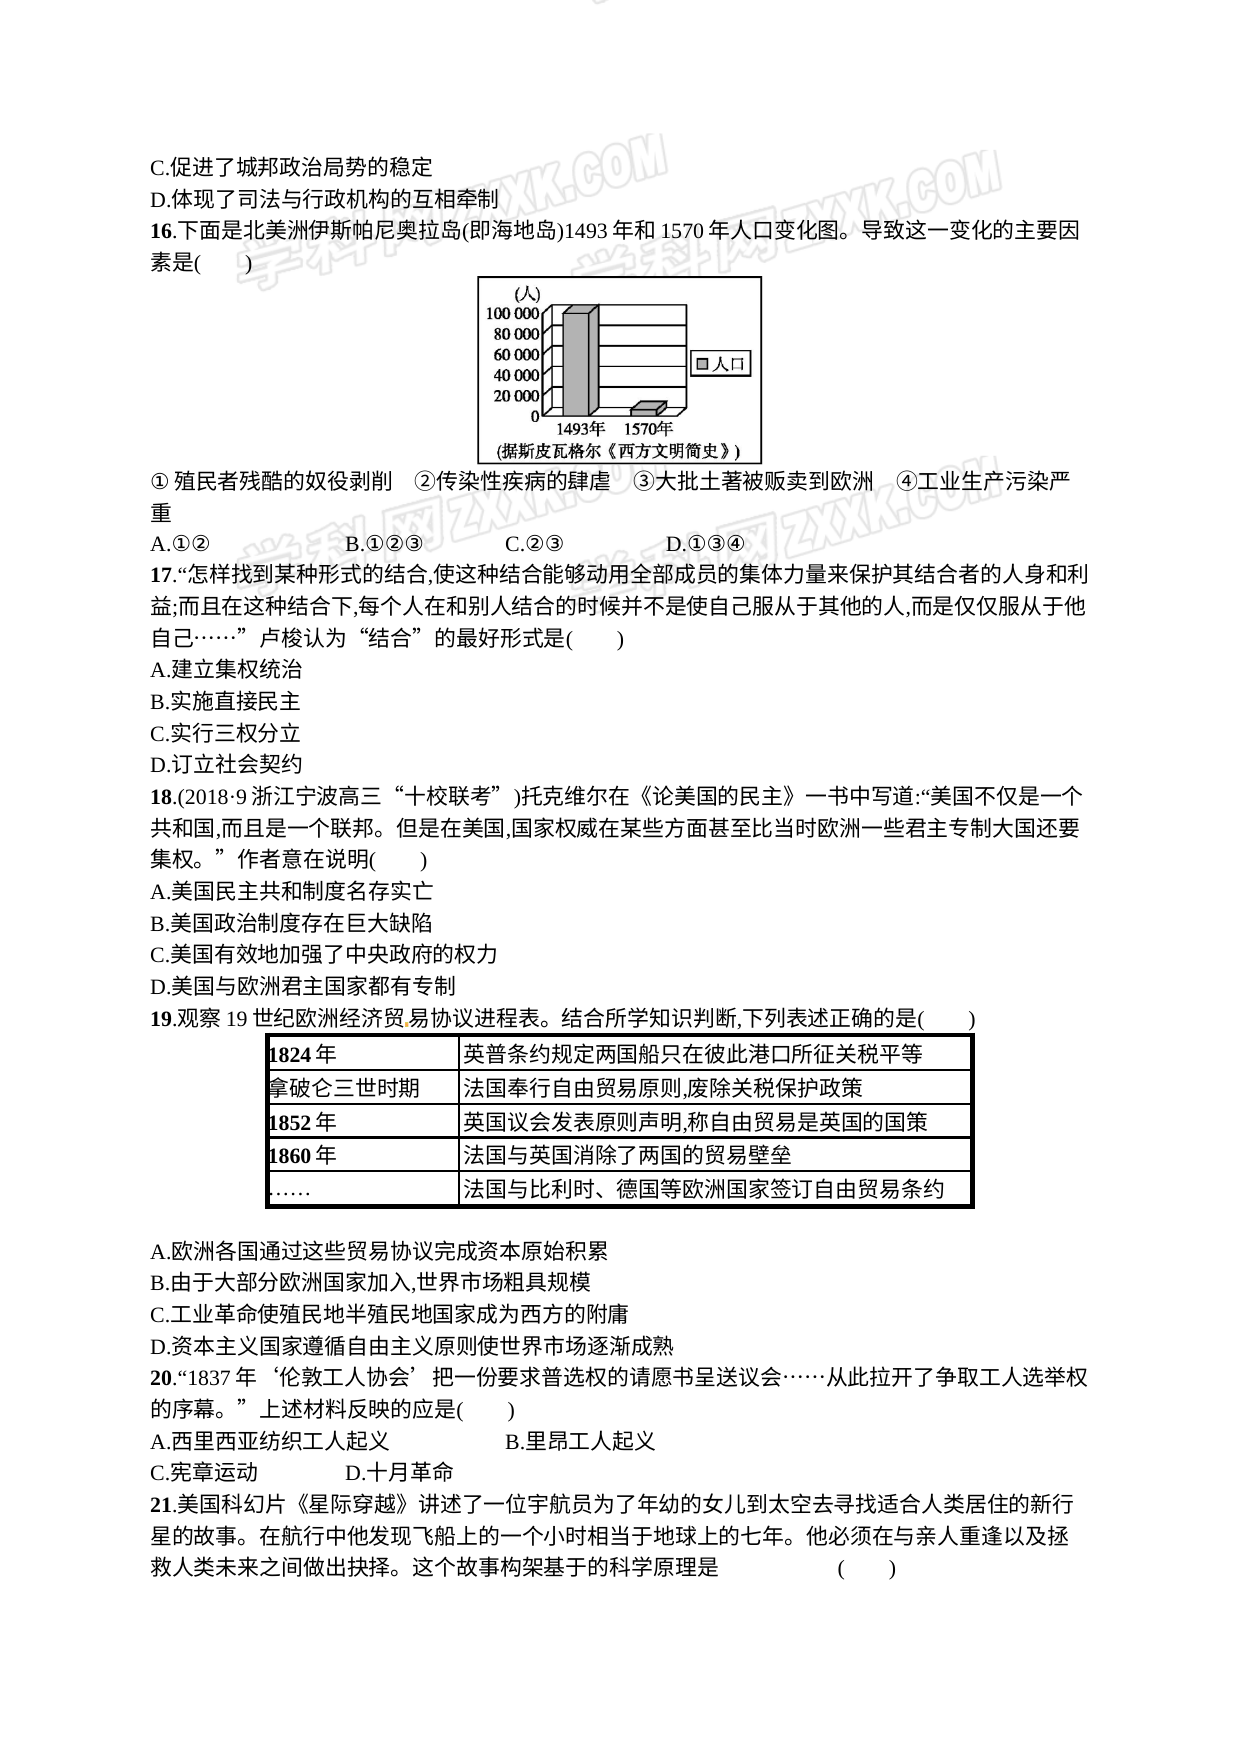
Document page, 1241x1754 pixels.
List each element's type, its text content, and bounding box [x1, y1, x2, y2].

table_header 1824年 [270, 1037, 458, 1069]
text 16.下面是北美洲伊斯帕尼奥拉岛(即海地岛)1493年和1570年人口变化图。导致这一变化的主要因素是( ) [150, 213, 1090, 277]
text C.工业革命使殖民地半殖民地国家成为西方的附庸 [150, 1297, 1090, 1329]
text A.西里西亚纺织工人起义 B.里昂工人起义 [150, 1424, 1090, 1455]
text 21.美国科幻片《星际穿越》讲述了一位宇航员为了年幼的女儿到太空去寻找适合人类居住的新行星的故事。在航行中他发现飞船上的一个小时相当于地球上的七年。他必须在与亲人重逢以及拯救人类未来之间做出抉择。这个故事构架基于的科学原理是 ( ) [150, 1487, 1090, 1582]
text D.体现了司法与行政机构的互相牵制 [150, 182, 1090, 213]
table_cell 拿破仑三世时期 [270, 1071, 458, 1103]
text 18.(2018·9浙江宁波高三“十校联考”)托克维尔在《论美国的民主》一书中写道:“美国不仅是一个共和国,而且是一个联邦。但是在美国,国家权威在某些方面甚至比当时欧洲一些君主专制大国还要集权。”作者意在说明( ) [150, 779, 1090, 874]
text B.美国政治制度存在巨大缺陷 [150, 906, 1090, 937]
text A.美国民主共和制度名存实亡 [150, 874, 1090, 906]
table_cell 法国与比利时、德国等欧洲国家签订自由贸易条约 [460, 1172, 970, 1204]
text A.欧洲各国通过这些贸易协议完成资本原始积累 [150, 1234, 1090, 1265]
text C.美国有效地加强了中央政府的权力 [150, 937, 1090, 969]
text B.实施直接民主 [150, 684, 1090, 716]
table_cell 1860年 [270, 1139, 458, 1170]
text A.建立集权统治 [150, 652, 1090, 684]
picture [150, 0, 1091, 796]
text C.实行三权分立 [150, 716, 1090, 747]
text 19.观察19世纪欧洲经济贸易协议进程表。结合所学知识判断,下列表述正确的是( ) [150, 1001, 1090, 1032]
table_cell …… [270, 1172, 458, 1204]
text ①殖民者残酷的奴役剥削 ②传染性疾病的肆虐 ③大批土著被贩卖到欧洲 ④工业生产污染严重 [150, 464, 1090, 528]
table_cell 法国奉行自由贸易原则,废除关税保护政策 [460, 1071, 970, 1103]
text A.①② B.①②③ C.②③ D.①③④ [150, 528, 1090, 557]
table_header 英普条约规定两国船只在彼此港口所征关税平等 [460, 1037, 970, 1069]
text D.订立社会契约 [150, 747, 1090, 779]
text C.促进了城邦政治局势的稳定 [150, 150, 1090, 182]
text 20.“1837年‘伦敦工人协会’把一份要求普选权的请愿书呈送议会……从此拉开了争取工人选举权的序幕。”上述材料反映的应是( ) [150, 1360, 1090, 1424]
text D.资本主义国家遵循自由主义原则使世界市场逐渐成熟 [150, 1329, 1090, 1360]
table_cell 英国议会发表原则声明,称自由贸易是英国的国策 [460, 1105, 970, 1136]
text B.由于大部分欧洲国家加入,世界市场粗具规模 [150, 1265, 1090, 1297]
table_cell 1852年 [270, 1105, 458, 1136]
text D.美国与欧洲君主国家都有专制 [150, 969, 1090, 1001]
table_cell 法国与英国消除了两国的贸易壁垒 [460, 1139, 970, 1170]
text 17.“怎样找到某种形式的结合,使这种结合能够动用全部成员的集体力量来保护其结合者的人身和利益;而且在这种结合下,每个人在和别人结合的时候并不是使自己服从于其他的人,而是仅仅服从于他自己……”卢梭认为“结合”的最好形式是( ) [150, 557, 1090, 652]
text C.宪章运动 D.十月革命 [150, 1455, 1090, 1487]
